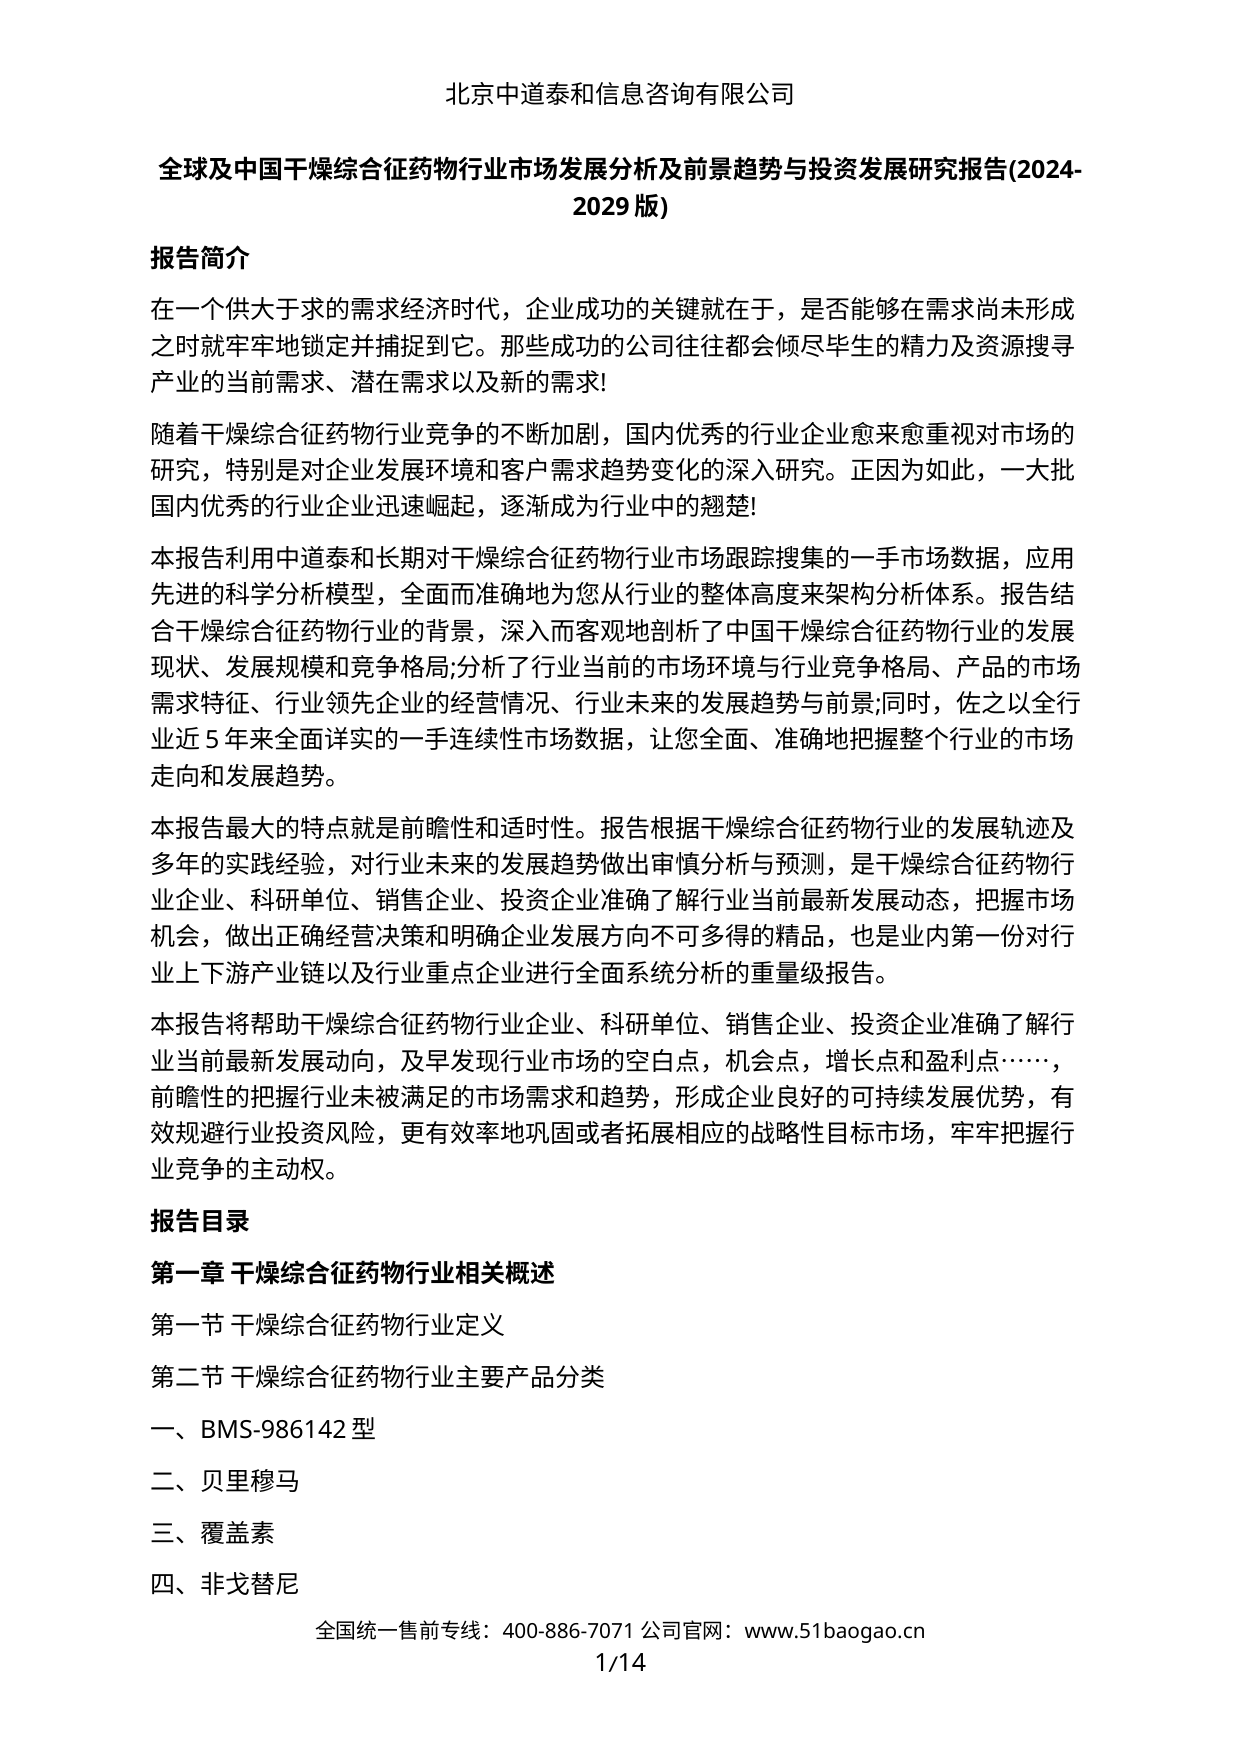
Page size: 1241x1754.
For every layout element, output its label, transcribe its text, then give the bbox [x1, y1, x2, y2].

text 四、非戈替尼 [150, 1565, 1090, 1601]
text 本报告最大的特点就是前瞻性和适时性。报告根据干燥综合征药物行业的发展轨迹及多年的实践经验，对行业未来的发展趋势做出审慎分析与预测，是干燥综合征药物行业企业、科研单位、销售企业、投资企业准确了解行业当前最新发展动态，把握市场机会，做出正确经营决策和明确企业发展方向不可多得的精品，也是业内第一份对行业上下游产业链以及行业重点企业进行全面系统分析的重量级报告。 [150, 808, 1090, 989]
text 第二节 干燥综合征药物行业主要产品分类 [150, 1357, 1090, 1394]
text 在一个供大于求的需求经济时代，企业成功的关键就在于，是否能够在需求尚未形成之时就牢牢地锁定并捕捉到它。那些成功的公司往往都会倾尽毕生的精力及资源搜寻产业的当前需求、潜在需求以及新的需求! [150, 290, 1090, 399]
text 本报告将帮助干燥综合征药物行业企业、科研单位、销售企业、投资企业准确了解行业当前最新发展动向，及早发现行业市场的空白点，机会点，增长点和盈利点……，前瞻性的把握行业未被满足的市场需求和趋势，形成企业良好的可持续发展优势，有效规避行业投资风险，更有效率地巩固或者拓展相应的战略性目标市场，牢牢把握行业竞争的主动权。 [150, 1005, 1090, 1186]
text 一、BMS-986142型 [150, 1409, 1090, 1446]
text 随着干燥综合征药物行业竞争的不断加剧，国内优秀的行业企业愈来愈重视对市场的研究，特别是对企业发展环境和客户需求趋势变化的深入研究。正因为如此，一大批国内优秀的行业企业迅速崛起，逐渐成为行业中的翘楚! [150, 414, 1090, 523]
text 全球及中国干燥综合征药物行业市场发展分析及前景趋势与投资发展研究报告(2024-2029版) [150, 150, 1090, 222]
text 第一节 干燥综合征药物行业定义 [150, 1306, 1090, 1342]
text 第一章 干燥综合征药物行业相关概述 [150, 1254, 1090, 1290]
text 二、贝里穆马 [150, 1461, 1090, 1497]
text 三、覆盖素 [150, 1513, 1090, 1549]
text 报告简介 [150, 238, 1090, 274]
text 报告目录 [150, 1202, 1090, 1238]
text 本报告利用中道泰和长期对干燥综合征药物行业市场跟踪搜集的一手市场数据，应用先进的科学分析模型，全面而准确地为您从行业的整体高度来架构分析体系。报告结合干燥综合征药物行业的背景，深入而客观地剖析了中国干燥综合征药物行业的发展现状、发展规模和竞争格局;分析了行业当前的市场环境与行业竞争格局、产品的市场需求特征、行业领先企业的经营情况、行业未来的发展趋势与前景;同时，佐之以全行业近5年来全面详实的一手连续性市场数据，让您全面、准确地把握整个行业的市场走向和发展趋势。 [150, 539, 1090, 792]
